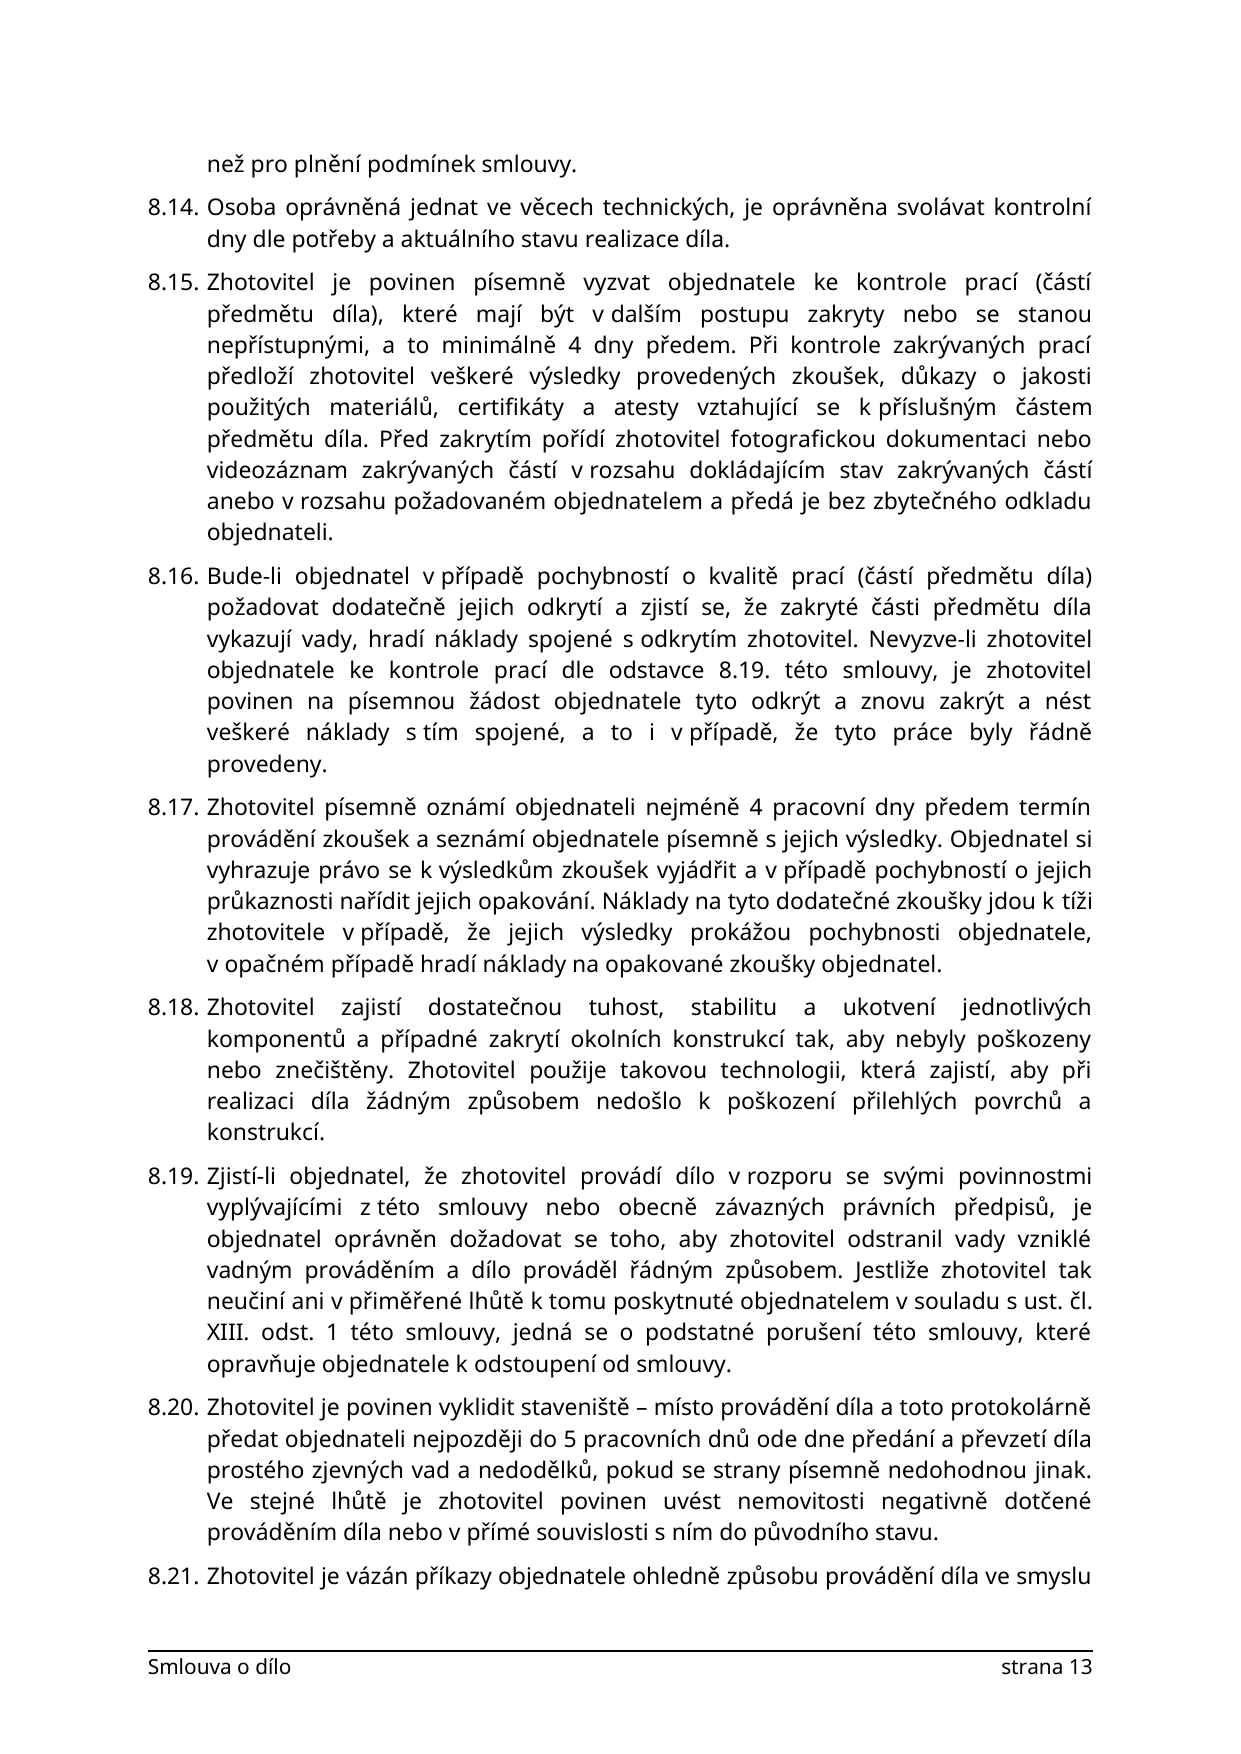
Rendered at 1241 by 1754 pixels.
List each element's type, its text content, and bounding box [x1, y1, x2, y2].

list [148, 1560, 1093, 1591]
list Zhotovitel je povinen vyklidit staveniště – místo provádění díla a toto protokolárně předat objednateli nejpozději do 5 pracovních dnů ode dne předání a převzetí díla prostého zjevných vad a nedodělků, pokud se strany písemně nedohodnou jinak. Ve stejné lhůtě je zhotovitel povinen uvést nemovitosti negativně dotčené prováděním díla nebo v přímé souvislosti s ním do původního stavu. [148, 1391, 1093, 1548]
list Zhotovitel je povinen písemně vyzvat objednatele ke kontrole prací (částí předmětu díla), které mají být v dalším postupu zakryty nebo se stanou nepřístupnými, a to minimálně 4 dny předem. Při kontrole zakrývaných prací předloží zhotovitel veškeré výsledky provedených zkoušek, důkazy o jakosti použitých materiálů, certifikáty a atesty vztahující se k příslušným částem předmětu díla. Před zakrytím pořídí zhotovitel fotografickou dokumentaci nebo videozáznam zakrývaných částí v rozsahu dokládajícím stav zakrývaných částí anebo v rozsahu požadovaném objednatelem a předá je bez zbytečného odkladu objednateli. [148, 266, 1093, 548]
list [148, 148, 1093, 179]
list Osoba oprávněná jednat ve věcech technických, je oprávněna svolávat kontrolní dny dle potřeby a aktuálního stavu realizace díla. [148, 191, 1093, 254]
list Zhotovitel zajistí dostatečnou tuhost, stabilitu a ukotvení jednotlivých komponentů a případné zakrytí okolních konstrukcí tak, aby nebyly poškozeny nebo znečištěny. Zhotovitel použije takovou technologii, která zajistí, aby při realizaci díla žádným způsobem nedošlo k poškození přilehlých povrchů a konstrukcí. [148, 991, 1093, 1148]
list Zhotovitel písemně oznámí objednateli nejméně 4 pracovní dny předem termín provádění zkoušek a seznámí objednatele písemně s jejich výsledky. Objednatel si vyhrazuje právo se k výsledkům zkoušek vyjádřit a v případě pochybností o jejich průkaznosti nařídit jejich opakování. Náklady na tyto dodatečné zkoušky jdou k tíži zhotovitele v případě, že jejich výsledky prokážou pochybnosti objednatele, v opačném případě hradí náklady na opakované zkoušky objednatel. [148, 791, 1093, 979]
list Bude-li objednatel v případě pochybností o kvalitě prací (částí předmětu díla) požadovat dodatečně jejich odkrytí a zjistí se, že zakryté části předmětu díla vykazují vady, hradí náklady spojené s odkrytím zhotovitel. Nevyzve-li zhotovitel objednatele ke kontrole prací dle odstavce 8.19. této smlouvy, je zhotovitel povinen na písemnou žádost objednatele tyto odkrýt a znovu zakrýt a nést veškeré náklady s tím spojené, a to i v případě, že tyto práce byly řádně provedeny. [148, 560, 1093, 779]
list Zjistí-li objednatel, že zhotovitel provádí dílo v rozporu se svými povinnostmi vyplývajícími z této smlouvy nebo obecně závazných právních předpisů, je objednatel oprávněn dožadovat se toho, aby zhotovitel odstranil vady vzniklé vadným prováděním a dílo prováděl řádným způsobem. Jestliže zhotovitel tak neučiní ani v přiměřené lhůtě k tomu poskytnuté objednatelem v souladu s ust. čl. XIII. odst. 1 této smlouvy, jedná se o podstatné porušení této smlouvy, které opravňuje objednatele k odstoupení od smlouvy. [148, 1160, 1093, 1379]
